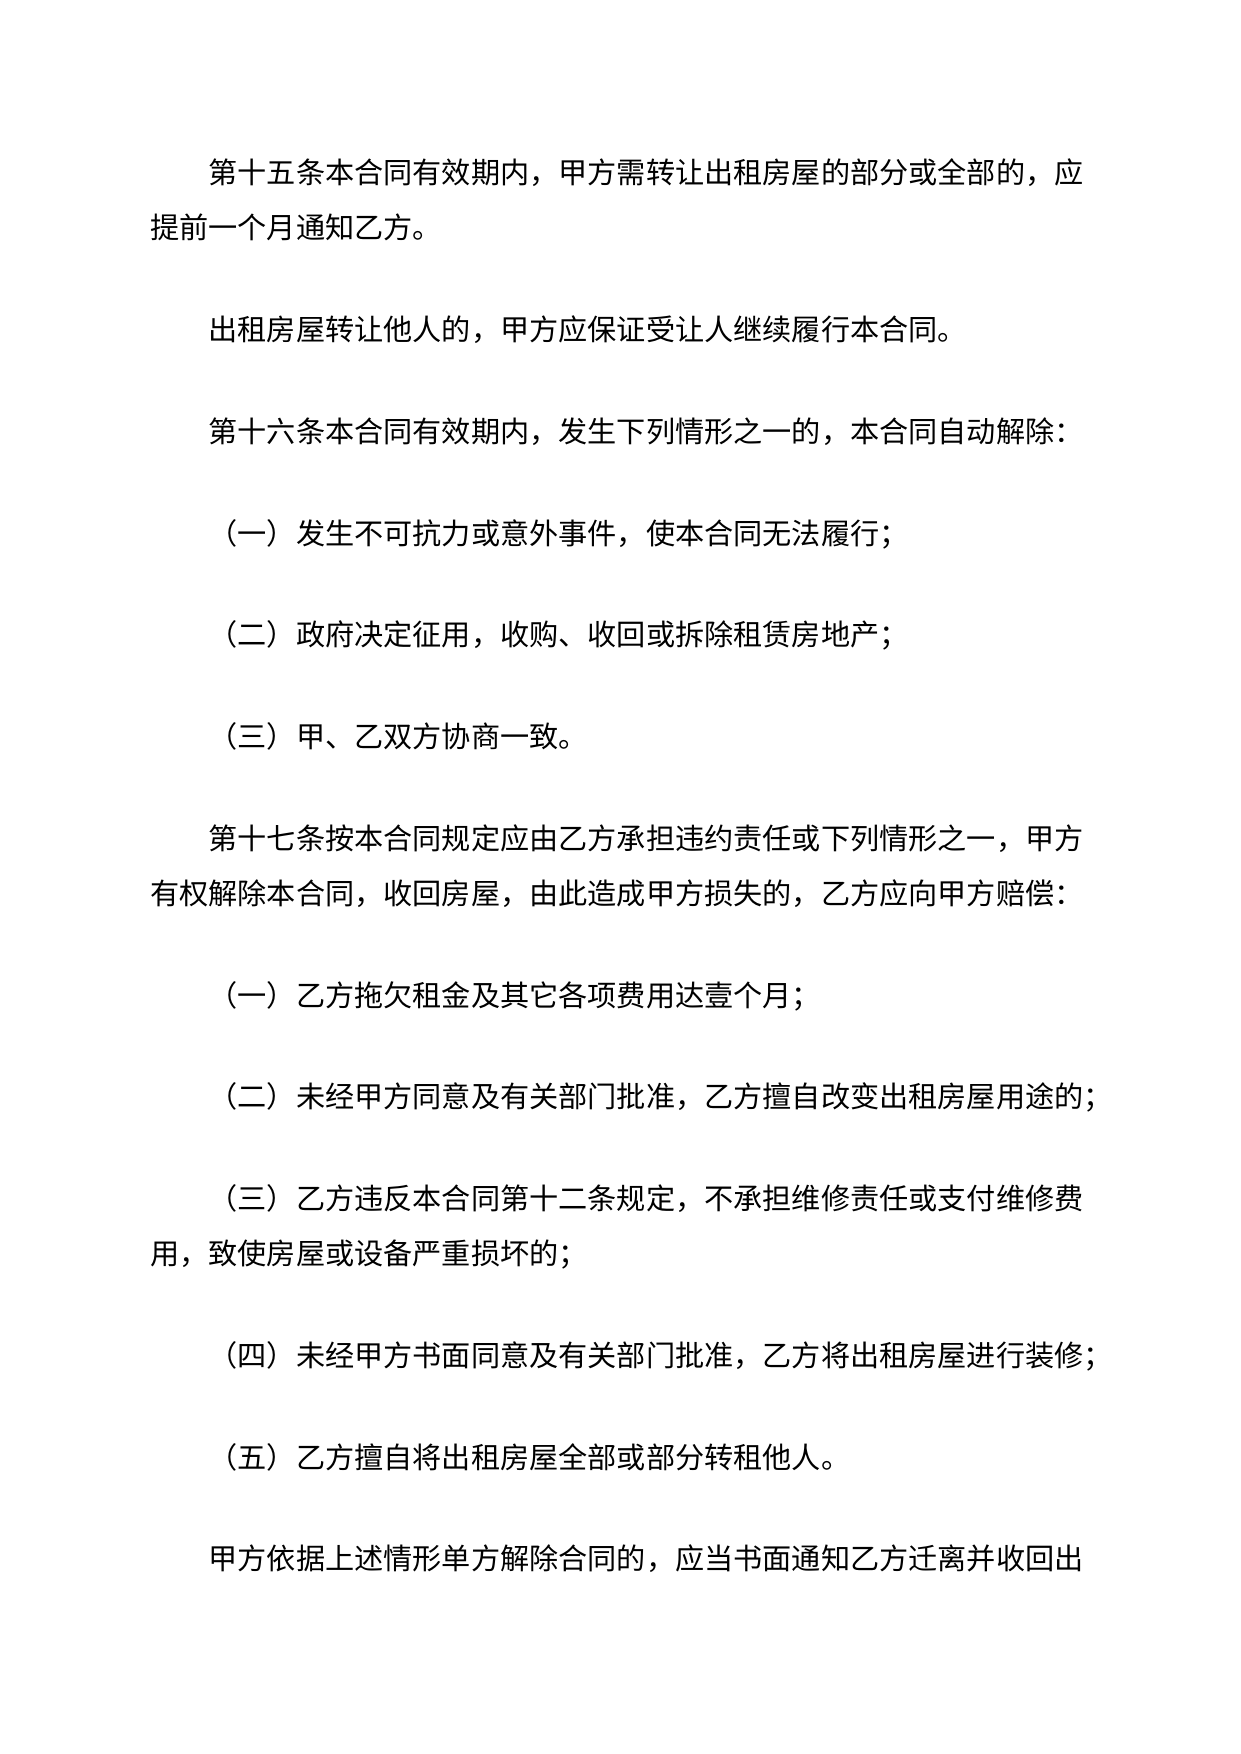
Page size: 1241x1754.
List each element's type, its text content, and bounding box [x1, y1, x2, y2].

text （五）乙方擅自将出租房屋全部或部分转租他人。 [150, 1434, 1090, 1476]
text 出租房屋转让他人的，甲方应保证受让人继续履行本合同。 [150, 307, 1090, 349]
text （二）政府决定征用，收购、收回或拆除租赁房地产； [150, 612, 1090, 654]
text （一）发生不可抗力或意外事件，使本合同无法履行； [150, 510, 1090, 552]
text （三）甲、乙双方协商一致。 [150, 714, 1090, 756]
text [150, 1536, 1090, 1578]
text （三）乙方违反本合同第十二条规定，不承担维修责任或支付维修费用，致使房屋或设备严重损坏的； [150, 1176, 1090, 1273]
text 第十六条本合同有效期内，发生下列情形之一的，本合同自动解除： [150, 408, 1090, 451]
text （一）乙方拖欠租金及其它各项费用达壹个月； [150, 972, 1090, 1014]
text 第十五条本合同有效期内，甲方需转让出租房屋的部分或全部的，应提前一个月通知乙方。 [150, 150, 1090, 247]
text （四）未经甲方书面同意及有关部门批准，乙方将出租房屋进行装修； [150, 1332, 1090, 1375]
text 第十七条按本合同规定应由乙方承担违约责任或下列情形之一，甲方有权解除本合同，收回房屋，由此造成甲方损失的，乙方应向甲方赔偿： [150, 816, 1090, 913]
text （二）未经甲方同意及有关部门批准，乙方擅自改变出租房屋用途的； [150, 1074, 1090, 1116]
